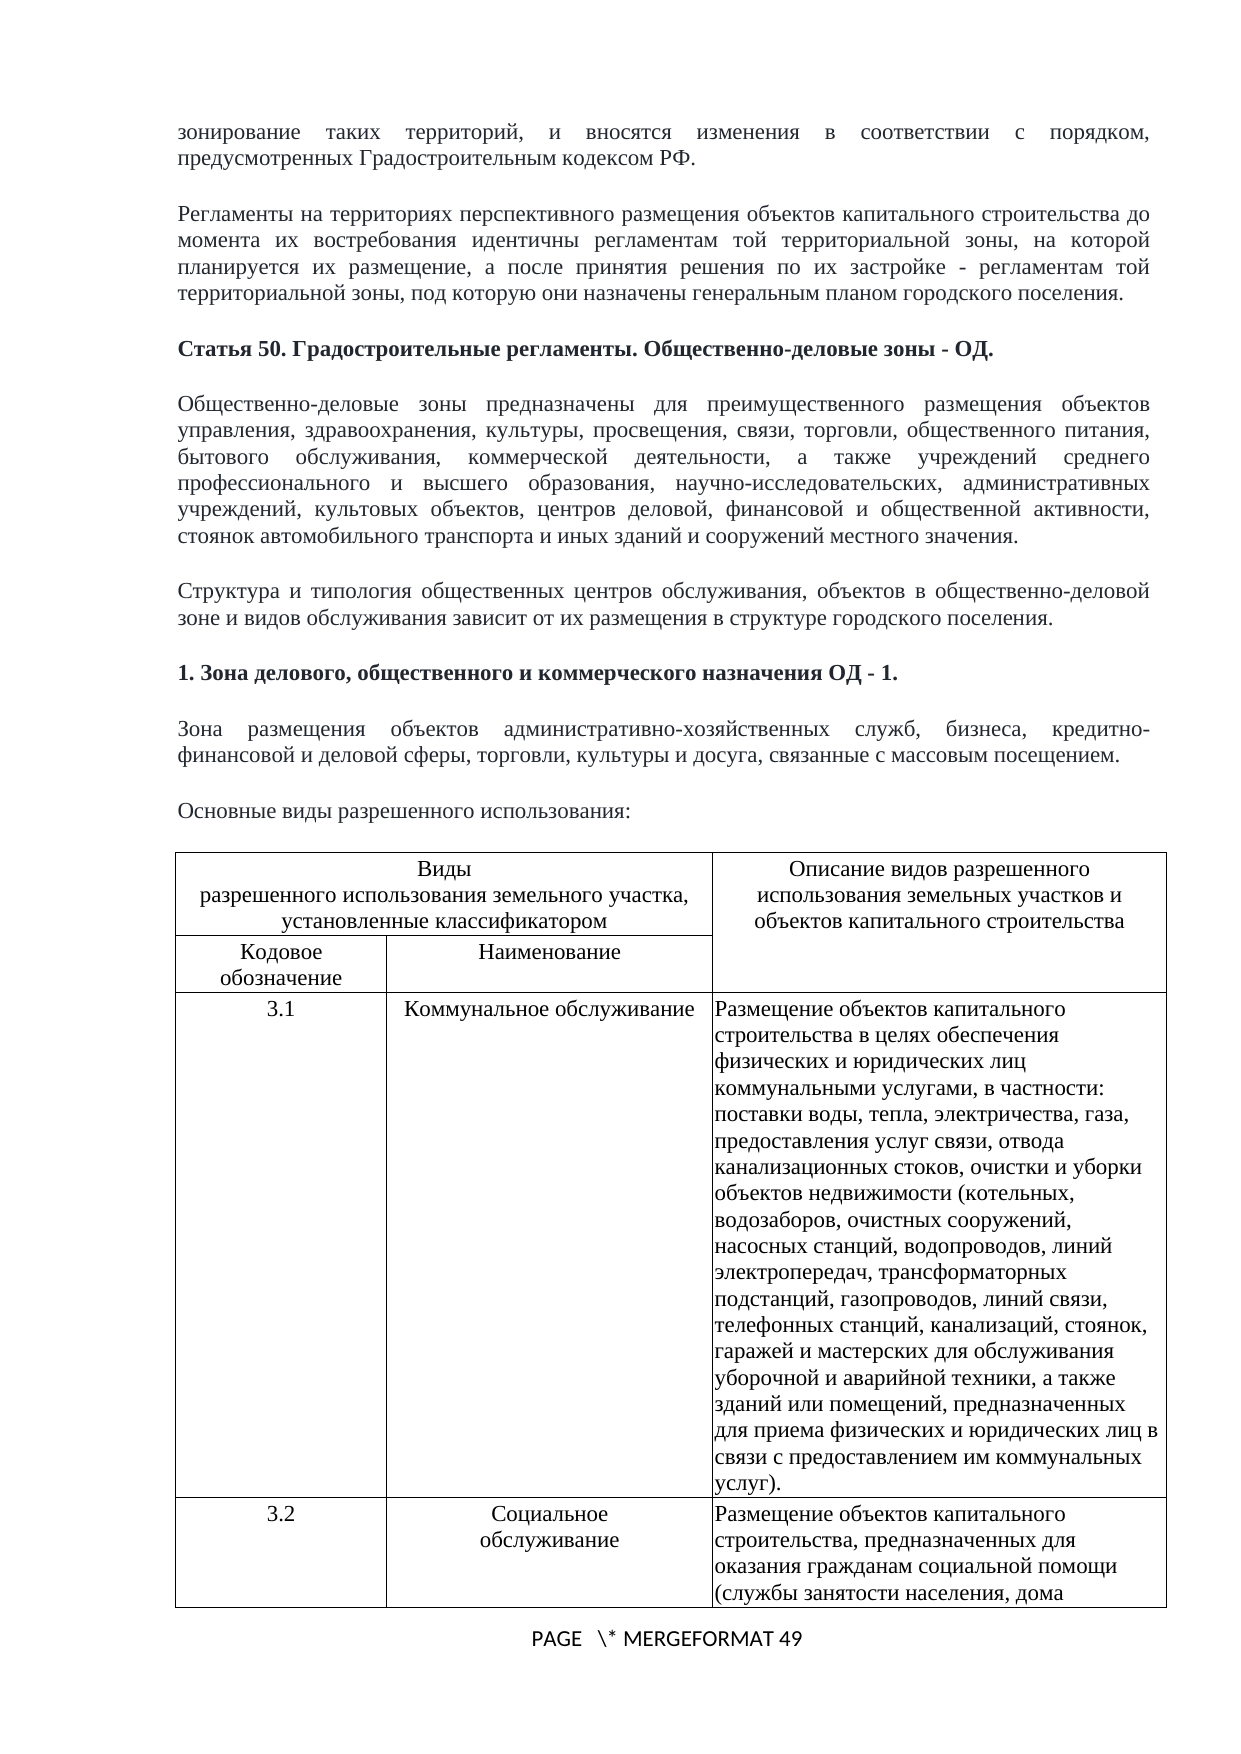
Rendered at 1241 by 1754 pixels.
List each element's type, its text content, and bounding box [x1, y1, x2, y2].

table_cell 3.1 [176, 993, 386, 1497]
text Основные виды разрешенного использования: [177, 797, 1152, 823]
table_header Описание видов разрешенного использования земельных участков и объектов капитального строительства [713, 853, 1166, 992]
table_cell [387, 1498, 712, 1607]
table_cell Кодовое обозначение [176, 936, 386, 992]
text Структура и типология общественных центров обслуживания, объектов в общественно-деловой зоне и видов обслуживания зависит от их размещения в структуре городского поселения. [177, 577, 1152, 630]
text 1. Зона делового, общественного и коммерческого назначения ОД - 1. [177, 659, 1152, 686]
text Общественно-деловые зоны предназначены для преимущественного размещения объектов управления, здравоохранения, культуры, просвещения, связи, торговли, общественного питания, бытового обслуживания, коммерческой деятельности, а также учреждений среднего профессионального и высшего образования, научно-исследовательских, административных учреждений, культовых объектов, центров деловой, финансовой и общественной активности, стоянок автомобильного транспорта и иных зданий и сооружений местного значения. [177, 390, 1152, 548]
text Регламенты на территориях перспективного размещения объектов капитального строительства до момента их востребования идентичны регламентам той территориальной зоны, на которой планируется их размещение, а после принятия решения по их застройке - регламентам той территориальной зоны, под которую они назначены генеральным планом городского поселения. [177, 200, 1152, 305]
table_cell 3.2 [176, 1498, 386, 1607]
table_cell Коммунальное обслуживание [387, 993, 712, 1497]
table_header Виды разрешенного использования земельного участка, установленные классификатором [176, 853, 712, 935]
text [177, 118, 1152, 171]
table_cell Размещение объектов капитального строительства в целях обеспечения физических и юридических лиц коммунальными услугами, в частности: поставки воды, тепла, электричества, газа, предоставления услуг связи, отвода канализационных стоков, очистки и уборки объектов недвижимости (котельных, водозаборов, очистных сооружений, насосных станций, водопроводов, линий электропередач, трансформаторных подстанций, газопроводов, линий связи, телефонных станций, канализаций, стоянок, гаражей и мастерских для обслуживания уборочной и аварийной техники, а также зданий или помещений, предназначенных для приема физических и юридических лиц в связи с предоставлением им коммунальных услуг). [713, 993, 1166, 1497]
text Статья 50. Градостроительные регламенты. Общественно-деловые зоны - ОД. [177, 334, 1152, 361]
text Зона размещения объектов административно-хозяйственных служб, бизнеса, кредитно-финансовой и деловой сферы, торговли, культуры и досуга, связанные с массовым посещением. [177, 715, 1152, 767]
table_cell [713, 1498, 1166, 1607]
table_cell Наименование [387, 936, 712, 992]
